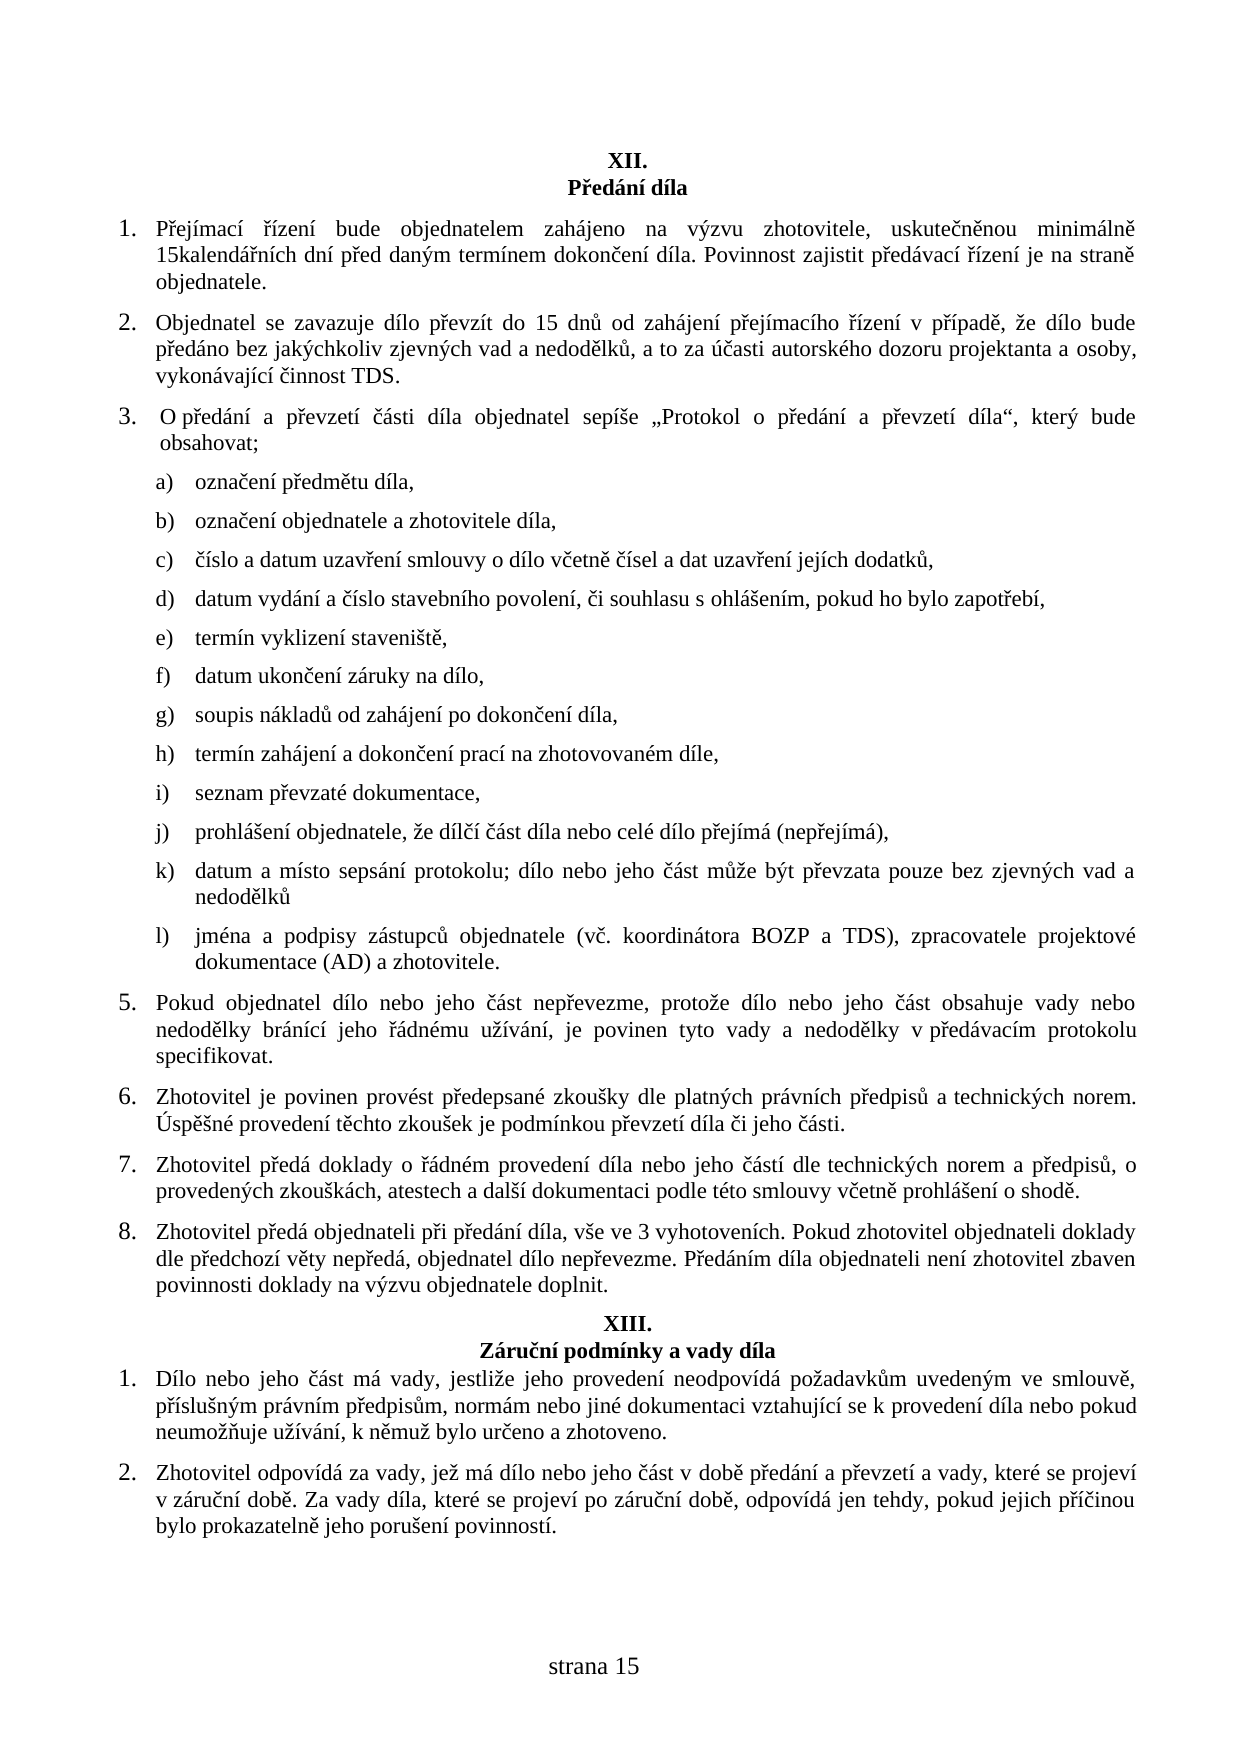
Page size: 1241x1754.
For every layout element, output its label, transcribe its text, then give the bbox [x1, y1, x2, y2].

list soupis nákladů od zahájení po dokončení díla, [155, 701, 1137, 728]
list datum ukončení záruky na dílo, [155, 663, 1137, 689]
list termín vyklizení staveniště, [155, 624, 1137, 650]
text XIII. [118, 1310, 1137, 1337]
text Záruční podmínky a vady díla [118, 1337, 1137, 1363]
subtitle Předání díla [118, 174, 1137, 200]
list označení objednatele a zhotovitele díla, [155, 507, 1137, 533]
list datum a místo sepsání protokolu; dílo nebo jeho část může být převzata pouze bez zjevných vad a nedodělků [155, 857, 1137, 909]
list jména a podpisy zástupců objednatele (vč. koordinátora BOZP a TDS), zpracovatele projektové dokumentace (AD) a zhotovitele. [155, 922, 1137, 975]
list Přejímací řízení bude objednatelem zahájeno na výzvu zhotovitele, uskutečněnou minimálně 15kalendářních dní před daným termínem dokončení díla. Povinnost zajistit předávací řízení je na straně objednatele. [118, 213, 1137, 294]
list Zhotovitel je povinen provést předepsané zkoušky dle platných právních předpisů a technických norem. Úspěšné provedení těchto zkoušek je podmínkou převzetí díla či jeho části. [118, 1081, 1137, 1136]
list Zhotovitel předá doklady o řádném provedení díla nebo jeho částí dle technických norem a předpisů, o provedených zkouškách, atestech a další dokumentaci podle této smlouvy včetně prohlášení o shodě. [118, 1149, 1137, 1204]
text XII. [118, 148, 1137, 174]
list O předání a převzetí části díla objednatel sepíše „Protokol o předání a převzetí díla“, který bude obsahovat; [118, 401, 1137, 456]
list Objednatel se zavazuje dílo převzít do 15 dnů od zahájení přejímacího řízení v případě, že dílo bude předáno bez jakýchkoliv zjevných vad a nedodělků, a to za účasti autorského dozoru projektanta a osoby, vykonávající činnost TDS. [118, 307, 1137, 388]
list prohlášení objednatele, že dílčí část díla nebo celé dílo přejímá (nepřejímá), [155, 818, 1137, 844]
list Zhotovitel předá objednateli při předání díla, vše ve 3 vyhotoveních. Pokud zhotovitel objednateli doklady dle předchozí věty nepředá, objednatel dílo nepřevezme. Předáním díla objednateli není zhotovitel zbaven povinnosti doklady na výzvu objednatele doplnit. [118, 1216, 1137, 1298]
list Zhotovitel odpovídá za vady, jež má dílo nebo jeho část v době předání a převzetí a vady, které se projeví v záruční době. Za vady díla, které se projeví po záruční době, odpovídá jen tehdy, pokud jejich příčinou bylo prokazatelně jeho porušení povinností. [118, 1457, 1137, 1538]
list termín zahájení a dokončení prací na zhotovovaném díle, [155, 740, 1137, 767]
list datum vydání a číslo stavebního povolení, či souhlasu s ohlášením, pokud ho bylo zapotřebí, [155, 585, 1137, 611]
list Dílo nebo jeho část má vady, jestliže jeho provedení neodpovídá požadavkům uvedeným ve smlouvě, příslušným právním předpisům, normám nebo jiné dokumentaci vztahující se k provedení díla nebo pokud neumožňuje užívání, k němuž bylo určeno a zhotoveno. [118, 1363, 1137, 1444]
list číslo a datum uzavření smlouvy o dílo včetně čísel a dat uzavření jejích dodatků, [155, 546, 1137, 572]
list označení předmětu díla, [155, 468, 1137, 495]
list Pokud objednatel dílo nebo jeho část nepřevezme, protože dílo nebo jeho část obsahuje vady nebo nedodělky bránící jeho řádnému užívání, je povinen tyto vady a nedodělky v předávacím protokolu specifikovat. [118, 987, 1137, 1069]
list seznam převzaté dokumentace, [155, 779, 1137, 806]
